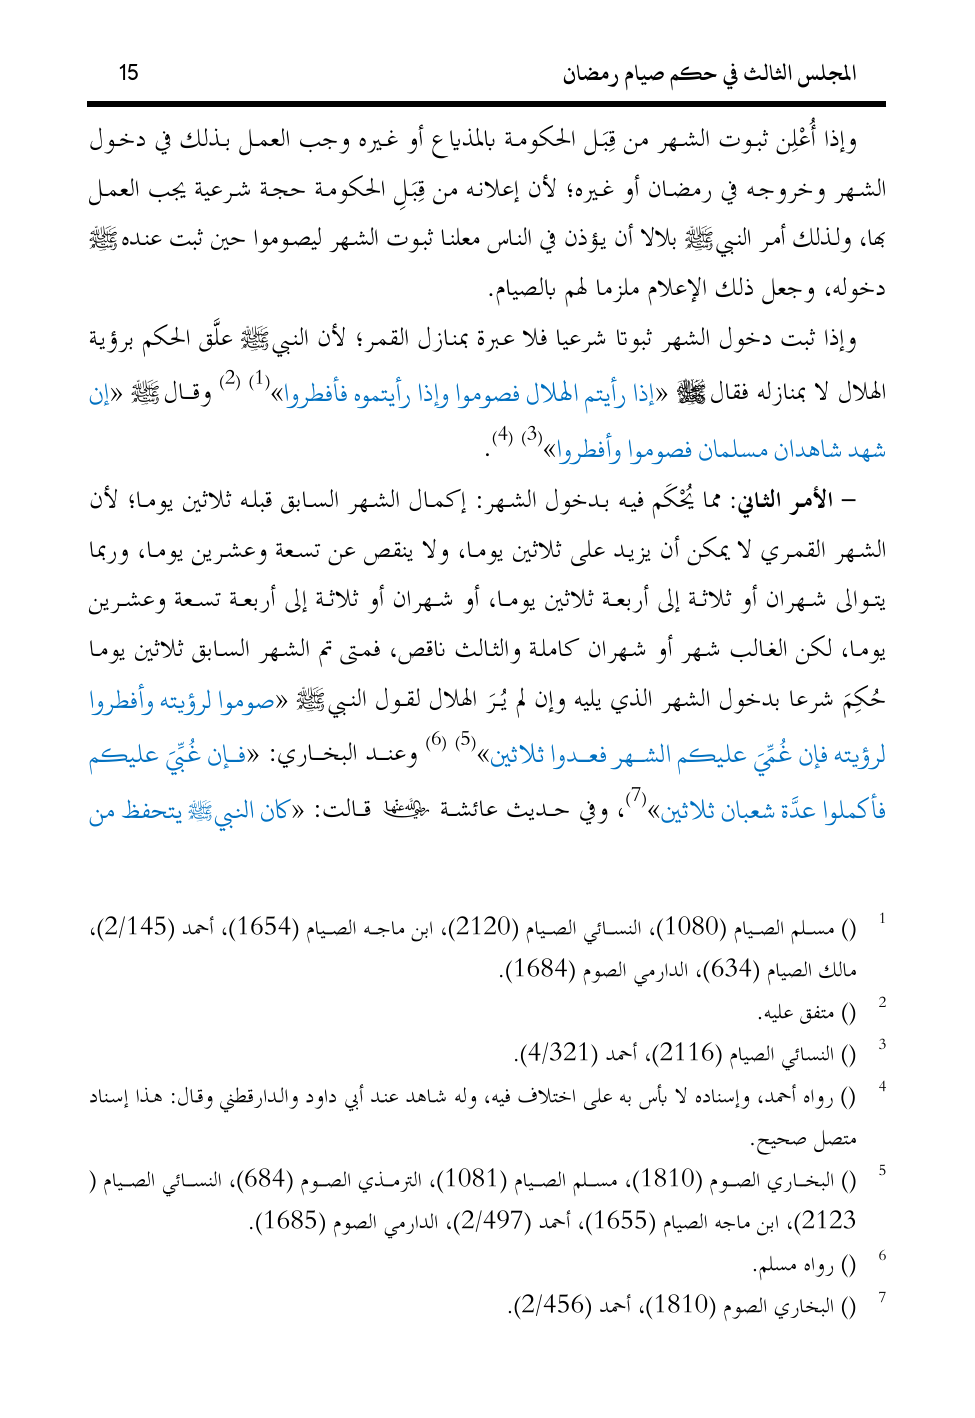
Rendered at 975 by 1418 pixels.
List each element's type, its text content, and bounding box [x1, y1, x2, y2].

text - الأمر الثاني: مما يُحْكَم فيه بدخول الشهر: إكمال الشهر السابق قبله ثلاثين يوما؛ لأن الشهر القمري لا يمكن أن يزيد على ثلاثين يوما، ولا ينقص عن تسعة وعشرين يوما، وربما يتوالى شهران أو ثلاثة إلى أربعة ثلاثين يوما، أو شهران أو ثلاثة إلى أربعة تسعة وعشرين يوما، لكن الغالب شهر أو شهران كاملة والثالث ناقص، فمتى تم الشهر السابق ثلاثين يوما حُكِمَ شرعا بدخول الشهر الذي يليه وإن لم يُرَ الهلال لقول النبي ج «صوموا لرؤيته وأفطروا لرؤيته فإن غُمِّيَ عليكم الشهر فعدوا ثلاثين»() () وعند البخاري: «فإن غُبِّيَ عليكم فأكملوا عدَّة شعبان ثلاثين»()، وفي حديث عائشة ل قالت: «كان النبي ج يتحفظ من شعبان ما لا يتحفظ من غيره ثم يصوم لرؤية رمضان، فإن غمَّ أتم عليه ثلاثين يوما ثم صام»() (). [89, 476, 886, 837]
text وإذا أُعْلِن ثبوت الشهر من قِبَل الحكومة بالمذياع أو غيره وجب العمل بذلك في دخول الشهر وخروجه في رمضان أو غيره؛ لأن إعلانه من قِبَلِ الحكومة حجة شرعية يجب العمل بها، ولذلك أمر النبي ج بلالا أن يؤذن في الناس معلنا ثبوت الشهر ليصوموا حين ثبت عنده ج دخوله، وجعل ذلك الإعلام ملزما لهم بالصيام. [89, 115, 886, 314]
text وإذا ثبت دخول الشهر ثبوتا شرعيا فلا عبرة بمنازل القمر؛ لأن النبي ج علَّق الحكم برؤية الهلال لا بمنازله فقال ج «إذا رأيتم الهلال فصوموا وإذا رأيتموه فأفطروا»() () وقال ج «إن شهد شاهدان مسلمان فصوموا وأفطروا»() (). [89, 314, 886, 476]
